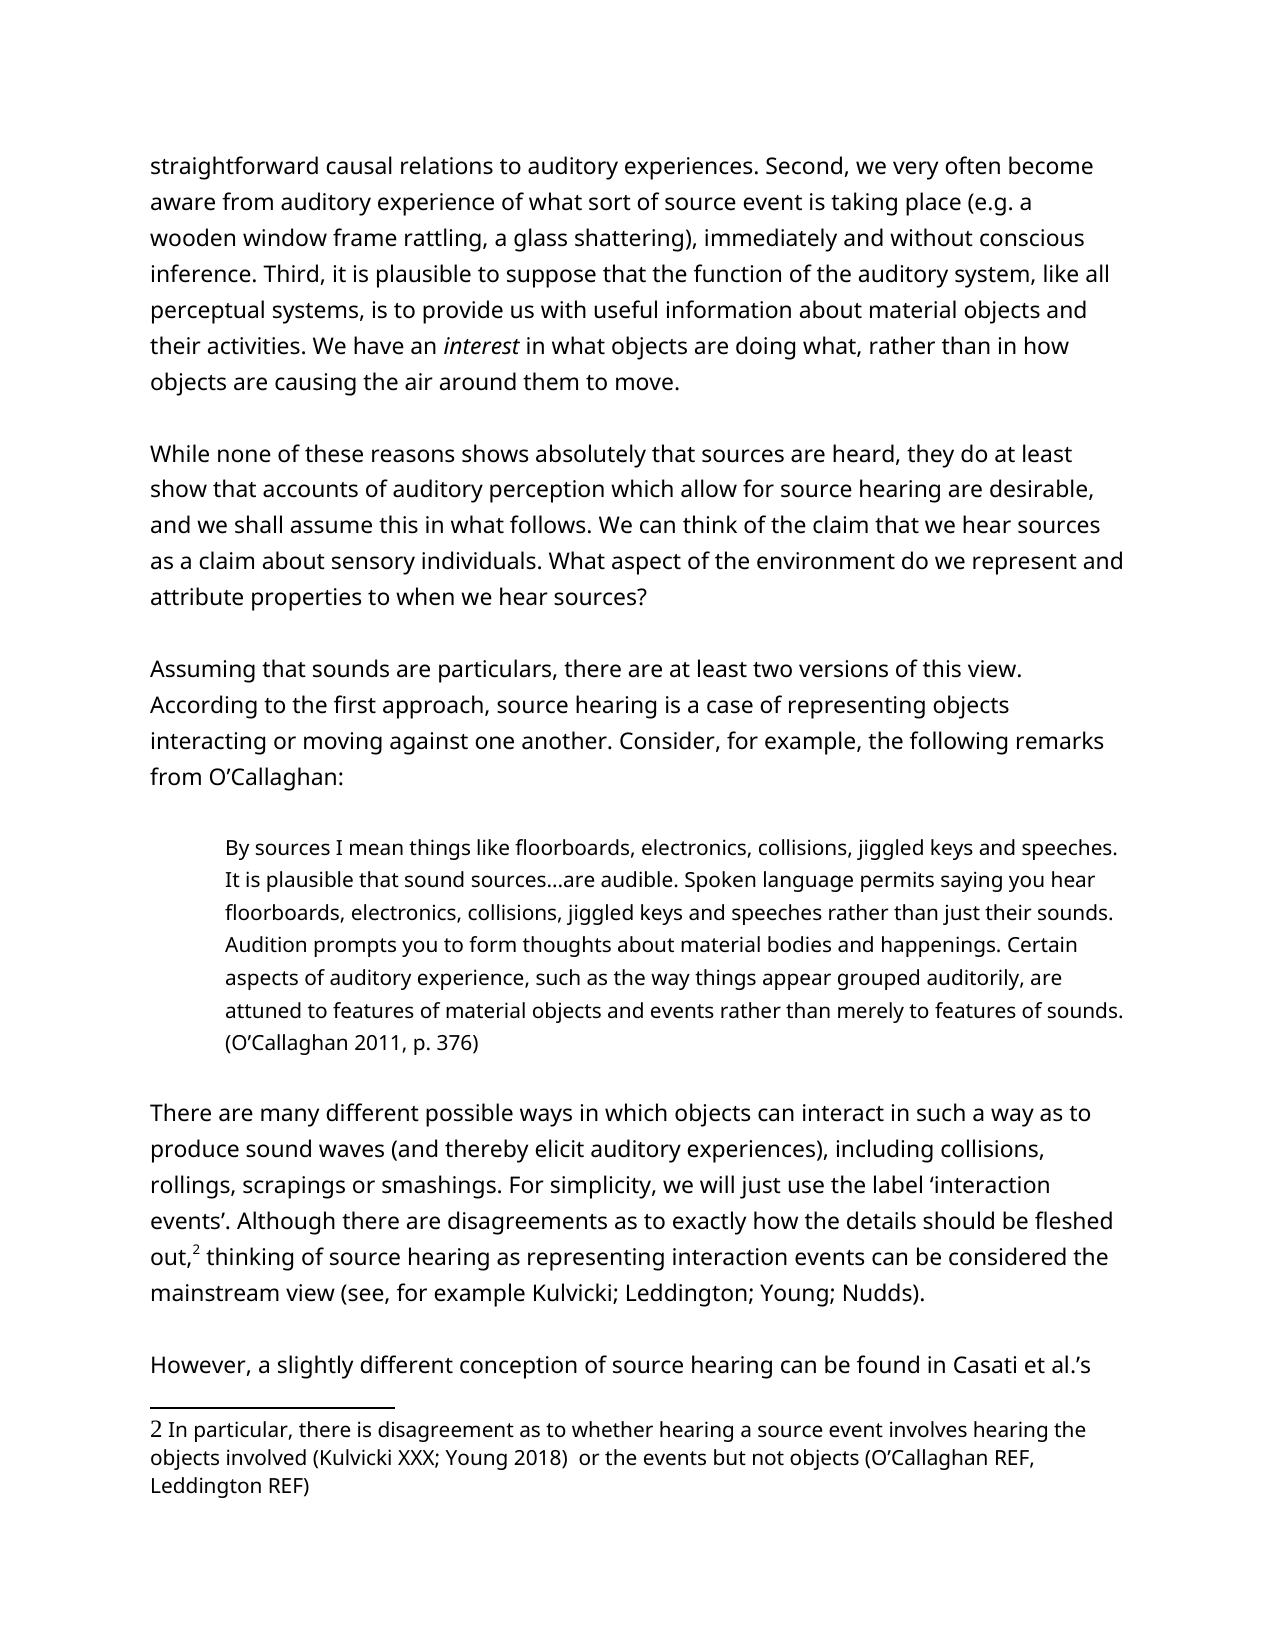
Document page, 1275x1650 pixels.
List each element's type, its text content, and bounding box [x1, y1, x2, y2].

text By sources I mean things like floorboards, electronics, collisions, jiggled keys and speeches. It is plausible that sound sources...are audible. Spoken language permits saying you hear floorboards, electronics, collisions, jiggled keys and speeches rather than just their sounds. Audition prompts you to form thoughts about material bodies and happenings. Certain aspects of auditory experience, such as the way things appear grouped auditorily, are attuned to features of material objects and events rather than merely to features of sounds. (O’Callaghan 2011, p. 376) [225, 833, 1125, 1057]
text There are many different possible ways in which objects can interact in such a way as to produce sound waves (and thereby elicit auditory experiences), including collisions, rollings, scrapings or smashings. For simplicity, we will just use the label ‘interaction events’. Although there are disagreements as to exactly how the details should be fleshed out, thinking of source hearing as representing interaction events can be considered the mainstream view (see, for example Kulvicki; Leddington; Young; Nudds). [150, 1097, 1125, 1308]
text Assuming that sounds are particulars, there are at least two versions of this view. According to the first approach, source hearing is a case of representing objects interacting or moving against one another. Consider, for example, the following remarks from O’Callaghan: [150, 653, 1125, 792]
text While none of these reasons shows absolutely that sources are heard, they do at least show that accounts of auditory perception which allow for source hearing are desirable, and we shall assume this in what follows. We can think of the claim that we hear sources as a claim about sensory individuals. What aspect of the environment do we represent and attribute properties to when we hear sources? [150, 437, 1125, 612]
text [150, 150, 1125, 397]
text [150, 1348, 1125, 1380]
